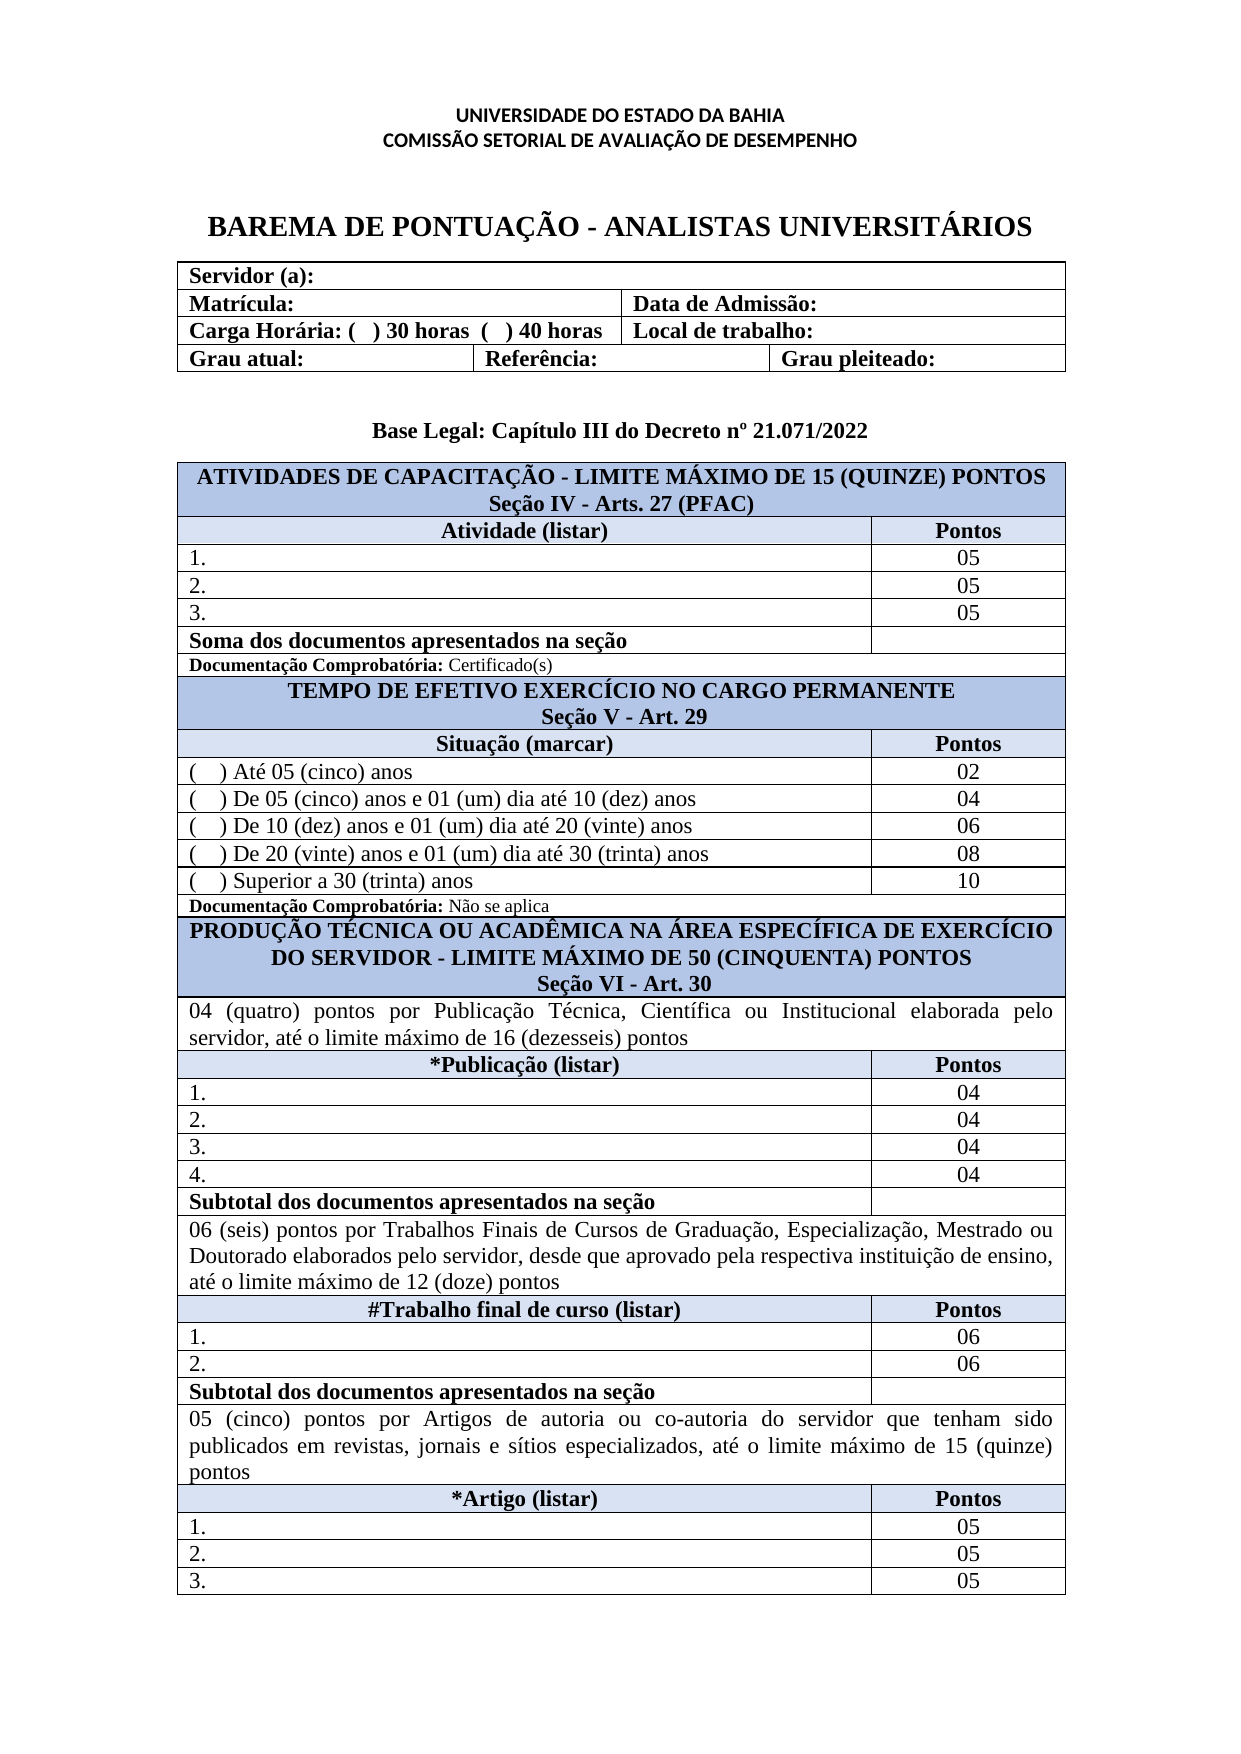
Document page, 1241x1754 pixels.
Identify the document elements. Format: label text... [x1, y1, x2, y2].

table_cell 10 [872, 868, 1065, 894]
table_cell *Publicação (listar) [178, 1051, 871, 1078]
table_cell 04 [872, 1079, 1065, 1105]
table_cell [872, 627, 1065, 653]
text BAREMA DE PONTUAÇÃO - ANALISTAS UNIVERSITÁRIOS [177, 209, 1063, 242]
table_cell 1. [178, 545, 871, 571]
table_cell Pontos [872, 1485, 1065, 1512]
table_cell 06 (seis) pontos por Trabalhos Finais de Cursos de Graduação, Especialização, Mestrado ou Doutorado elaborados pelo servidor, desde que aprovado pela respectiva instituição de ensino, até o limite máximo de 12 (doze) pontos [178, 1216, 1065, 1295]
table_cell #Trabalho final de curso (listar) [178, 1296, 871, 1322]
table_cell Data de Admissão: [622, 290, 1065, 316]
table_cell Soma dos documentos apresentados na seção [178, 627, 871, 653]
table_cell Subtotal dos documentos apresentados na seção [178, 1378, 871, 1404]
table_cell 04 [872, 1134, 1065, 1160]
table_cell Grau atual: [178, 345, 473, 371]
table_cell 04 [872, 1106, 1065, 1132]
table_cell 05 [872, 1540, 1065, 1567]
table_header Servidor (a): [178, 263, 1065, 289]
table_cell [872, 1378, 1065, 1404]
table_cell Carga Horária: ( ) 30 horas ( ) 40 horas [178, 317, 621, 344]
table_cell Atividade (listar) [178, 517, 871, 543]
table_cell 3. [178, 1568, 871, 1594]
table_cell Pontos [872, 730, 1065, 757]
table_cell 2. [178, 572, 871, 598]
table_cell 05 [872, 1568, 1065, 1594]
table_cell 05 [872, 599, 1065, 626]
table_cell 05 (cinco) pontos por Artigos de autoria ou co-autoria do servidor que tenham sido publicados em revistas, jornais e sítios especializados, até o limite máximo de 15 (quinze) pontos [178, 1405, 1065, 1484]
table_cell Situação (marcar) [178, 730, 871, 757]
table_cell Pontos [872, 517, 1065, 543]
table_cell Subtotal dos documentos apresentados na seção [178, 1188, 871, 1214]
table_cell 1. [178, 1079, 871, 1105]
table_header ATIVIDADES DE CAPACITAÇÃO - LIMITE MÁXIMO DE 15 (QUINZE) PONTOS Seção IV - Arts. 27 (PFAC) [178, 463, 1065, 516]
table_cell 04 (quatro) pontos por Publicação Técnica, Científica ou Institucional elaborada pelo servidor, até o limite máximo de 16 (dezesseis) pontos [178, 998, 1065, 1050]
table_cell 1. [178, 1513, 871, 1539]
table_cell Documentação Comprobatória: Certificado(s) [178, 654, 1065, 676]
table_cell 05 [872, 1513, 1065, 1539]
table_cell ( ) De 20 (vinte) anos e 01 (um) dia até 30 (trinta) anos [178, 840, 871, 866]
table_cell TEMPO DE EFETIVO EXERCÍCIO NO CARGO PERMANENTE Seção V - Art. 29 [178, 677, 1065, 729]
table_cell ( ) De 10 (dez) anos e 01 (um) dia até 20 (vinte) anos [178, 813, 871, 839]
table_cell Pontos [872, 1051, 1065, 1078]
table_cell Matrícula: [178, 290, 621, 316]
table_cell 04 [872, 1161, 1065, 1187]
table_cell 4. [178, 1161, 871, 1187]
table_cell 05 [872, 572, 1065, 598]
table_cell 06 [872, 1323, 1065, 1349]
table_cell ( ) Até 05 (cinco) anos [178, 758, 871, 784]
table_cell 06 [872, 1351, 1065, 1377]
table_cell 3. [178, 599, 871, 626]
table_cell *Artigo (listar) [178, 1485, 871, 1512]
table_cell Documentação Comprobatória: Não se aplica [178, 895, 1065, 916]
table_cell 1. [178, 1323, 871, 1349]
table_cell [872, 1188, 1065, 1214]
table_cell 04 [872, 785, 1065, 812]
table_cell 08 [872, 840, 1065, 866]
table_cell 2. [178, 1106, 871, 1132]
table_cell 3. [178, 1134, 871, 1160]
table_cell ( ) De 05 (cinco) anos e 01 (um) dia até 10 (dez) anos [178, 785, 871, 812]
text Base Legal: Capítulo III do Decreto nº 21.071/2022 [177, 417, 1063, 443]
table_cell Grau pleiteado: [770, 345, 1065, 371]
table_cell Local de trabalho: [622, 317, 1065, 344]
table_cell 06 [872, 813, 1065, 839]
table_cell PRODUÇÃO TÉCNICA OU ACADÊMICA NA ÁREA ESPECÍFICA DE EXERCÍCIO DO SERVIDOR - LIMITE MÁXIMO DE 50 (CINQUENTA) PONTOS Seção VI - Art. 30 [178, 918, 1065, 996]
table_cell 02 [872, 758, 1065, 784]
table_cell ( ) Superior a 30 (trinta) anos [178, 868, 871, 894]
table_cell 2. [178, 1351, 871, 1377]
table_cell 05 [872, 545, 1065, 571]
table_cell Pontos [872, 1296, 1065, 1322]
table_cell Referência: [474, 345, 769, 371]
table_cell 2. [178, 1540, 871, 1567]
